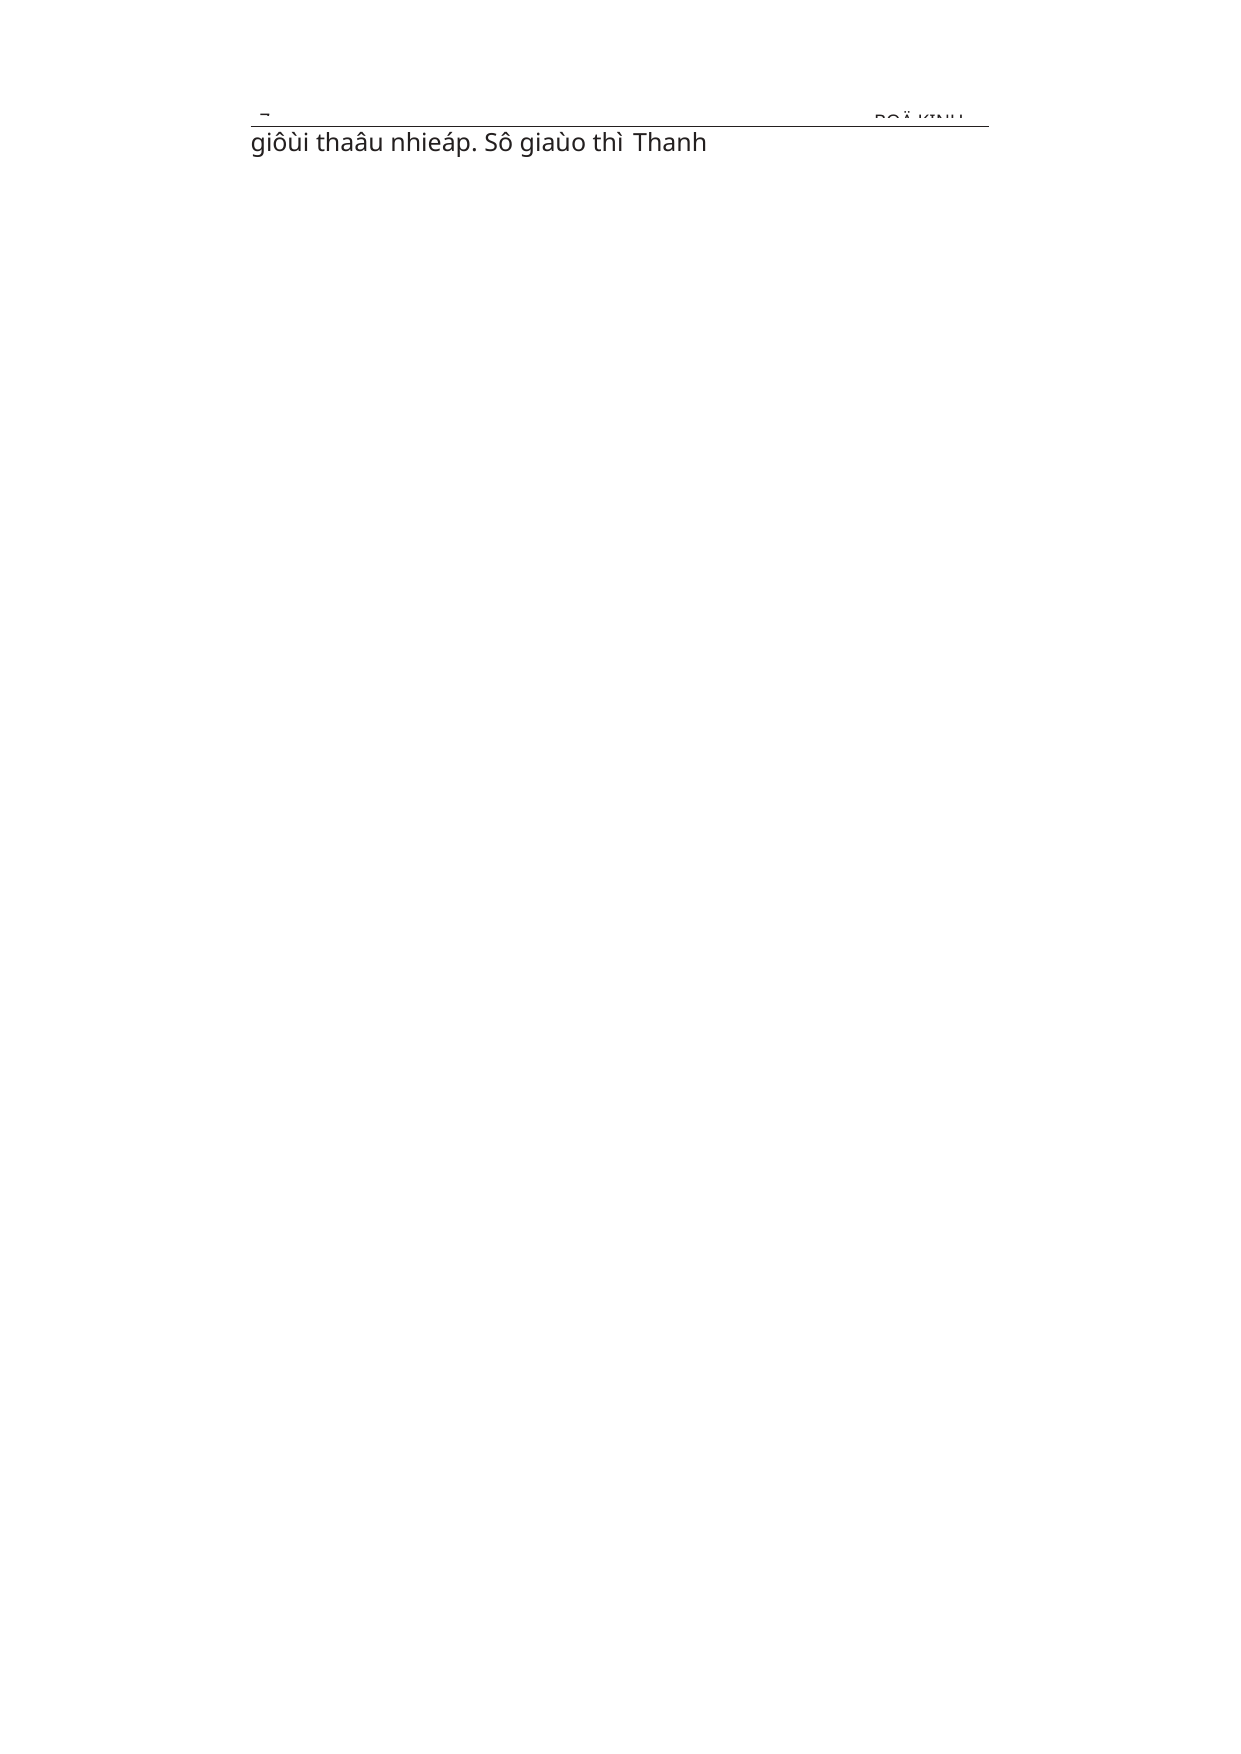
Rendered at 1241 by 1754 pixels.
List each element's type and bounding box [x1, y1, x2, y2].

text [250, 127, 990, 158]
